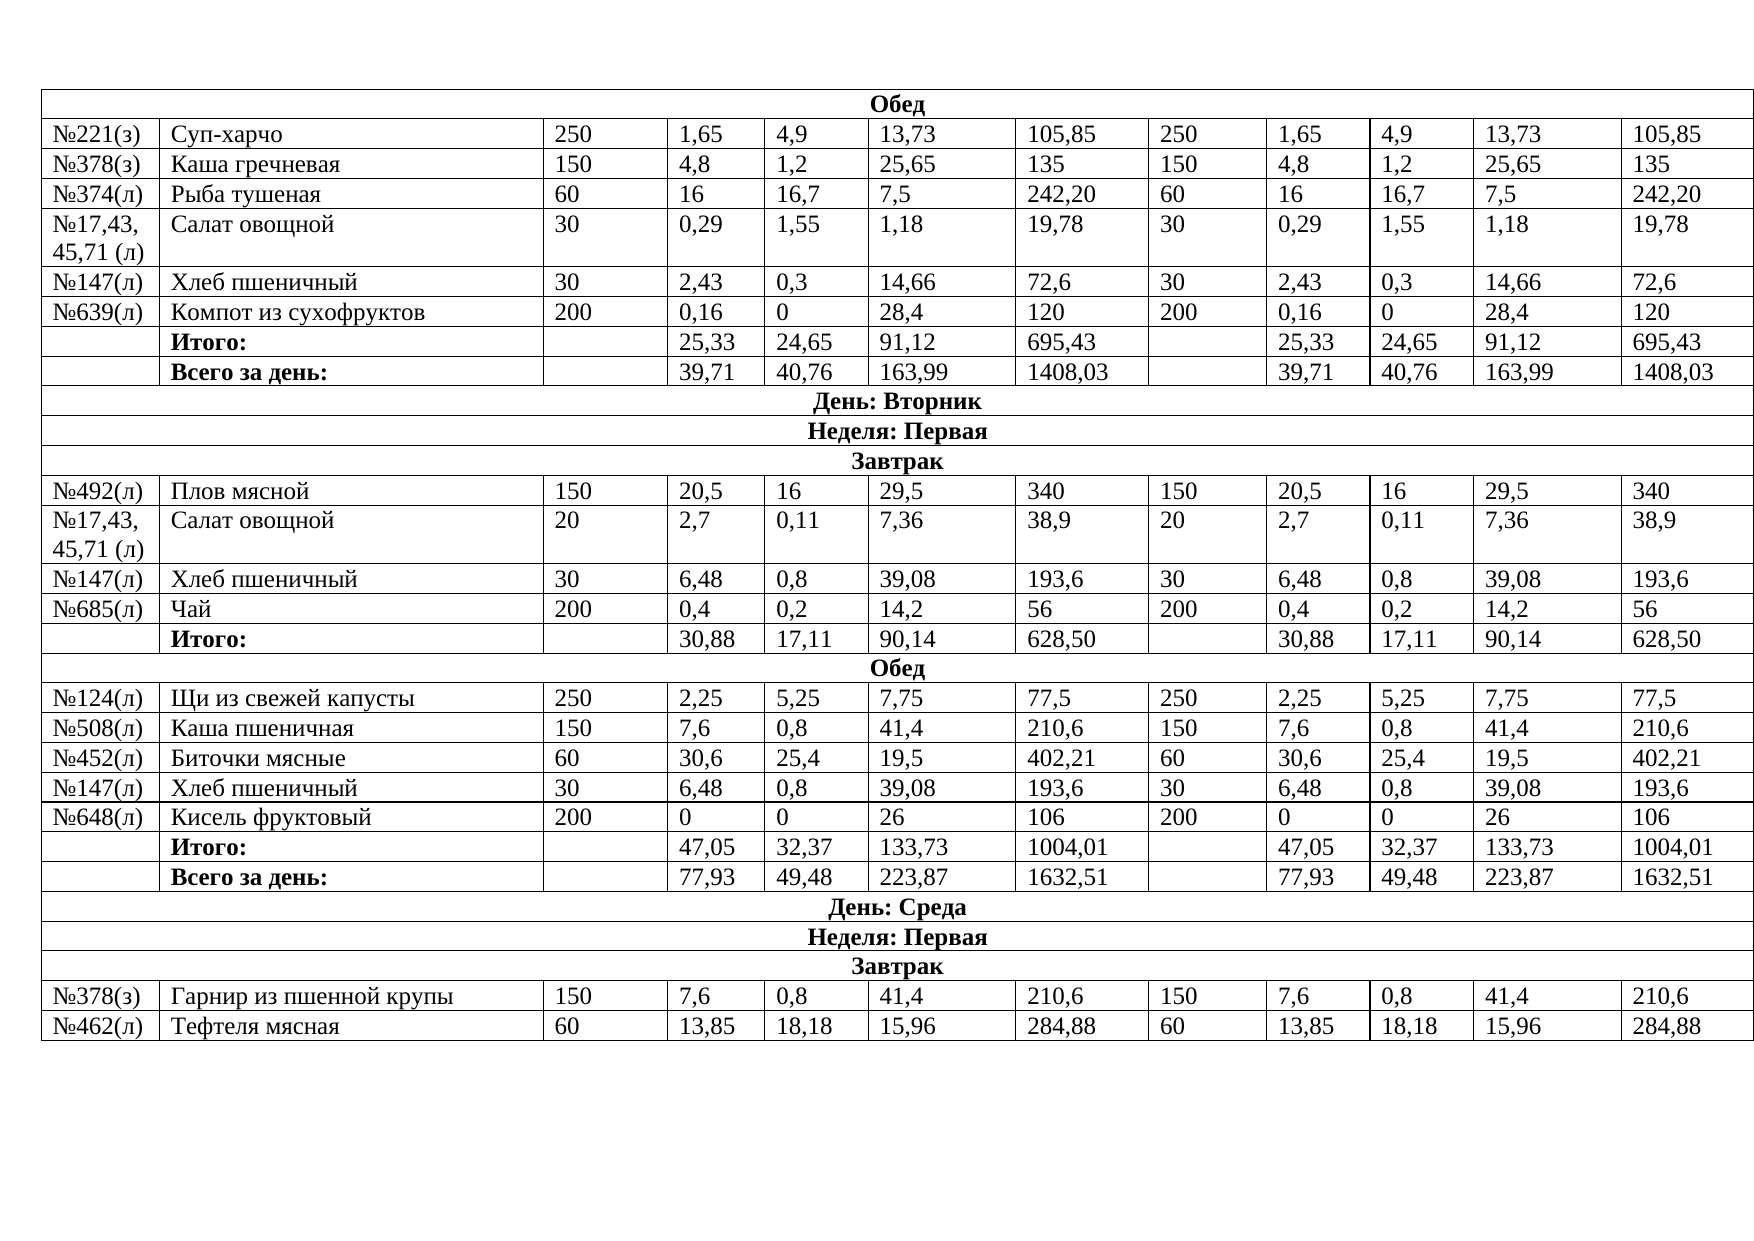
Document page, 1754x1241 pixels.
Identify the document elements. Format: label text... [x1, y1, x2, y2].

table_cell №452(л) [42, 743, 159, 772]
table_cell 13,73 [1474, 119, 1621, 148]
table_cell Кисель фруктовый [160, 803, 543, 831]
table_cell 30 [1149, 267, 1266, 296]
table_cell 0,8 [1371, 713, 1473, 742]
table_cell 20 [1149, 506, 1266, 563]
table_cell [42, 357, 159, 385]
table_cell Компот из сухофруктов [160, 297, 543, 326]
table_cell 150 [544, 713, 667, 742]
table_cell 25,4 [765, 743, 868, 772]
table_cell 25,65 [869, 149, 1015, 178]
table_cell 200 [1149, 594, 1266, 623]
table_cell 0 [1371, 297, 1473, 326]
table_cell 1632,51 [1016, 862, 1148, 891]
table_cell 150 [1149, 149, 1266, 178]
table_cell [42, 624, 159, 652]
table_cell 39,08 [1474, 564, 1621, 593]
table_cell 2,25 [1267, 683, 1369, 712]
table_cell 28,4 [1474, 297, 1621, 326]
table_cell 1,55 [765, 209, 868, 266]
table_cell 91,12 [869, 327, 1015, 356]
table_cell 242,20 [1622, 179, 1753, 208]
table_cell 0,2 [765, 594, 868, 623]
table_cell 56 [1622, 594, 1753, 623]
table_cell 250 [544, 683, 667, 712]
table_cell 7,6 [668, 981, 764, 1010]
table_cell №492(л) [42, 476, 159, 504]
table_cell Суп-харчо [160, 119, 543, 148]
table_cell 163,99 [1474, 357, 1621, 385]
table_cell 29,5 [869, 476, 1015, 504]
table_cell 4,9 [1371, 119, 1473, 148]
table_cell Хлеб пшеничный [160, 773, 543, 801]
table_cell 72,6 [1016, 267, 1148, 296]
table_cell Неделя: Первая [42, 416, 1753, 445]
table_cell 200 [1149, 297, 1266, 326]
table_cell 7,5 [869, 179, 1015, 208]
table_cell 7,6 [1267, 981, 1369, 1010]
table_cell 210,6 [1016, 713, 1148, 742]
table_cell 39,71 [1267, 357, 1369, 385]
table_cell 210,6 [1622, 713, 1753, 742]
table_cell 0,8 [765, 981, 868, 1010]
table_cell Тефтеля мясная [160, 1011, 543, 1040]
table_cell 0,4 [1267, 594, 1369, 623]
table_cell 0,8 [765, 713, 868, 742]
table_cell 14,66 [869, 267, 1015, 296]
table_cell 0,16 [668, 297, 764, 326]
table_cell 210,6 [1016, 981, 1148, 1010]
table_cell 1,18 [869, 209, 1015, 266]
table_cell 0,8 [765, 773, 868, 801]
table_cell 13,85 [1267, 1011, 1369, 1040]
table_cell 1,65 [668, 119, 764, 148]
table_cell 60 [544, 179, 667, 208]
table_cell 14,66 [1474, 267, 1621, 296]
table_cell 4,8 [668, 149, 764, 178]
table_cell [1149, 832, 1266, 861]
table_cell 60 [1149, 179, 1266, 208]
table_cell 4,9 [765, 119, 868, 148]
table_cell 340 [1016, 476, 1148, 504]
table_cell 19,5 [1474, 743, 1621, 772]
table_cell 402,21 [1016, 743, 1148, 772]
table_cell 150 [544, 149, 667, 178]
table_cell 41,4 [1474, 981, 1621, 1010]
table_cell День: Вторник [42, 386, 1753, 415]
table_cell 0,3 [765, 267, 868, 296]
table_cell 120 [1016, 297, 1148, 326]
table_cell 41,4 [869, 713, 1015, 742]
table_cell 5,25 [765, 683, 868, 712]
table_cell 135 [1016, 149, 1148, 178]
table_cell 0,16 [1267, 297, 1369, 326]
table_cell Салат овощной [160, 506, 543, 563]
table_cell 30 [544, 267, 667, 296]
table_cell 628,50 [1016, 624, 1148, 652]
table_cell 39,08 [869, 773, 1015, 801]
table_cell [42, 327, 159, 356]
table_cell 1,65 [1267, 119, 1369, 148]
table_cell Итого: [160, 327, 543, 356]
table_cell Завтрак [42, 951, 1753, 980]
table_cell 133,73 [1474, 832, 1621, 861]
table_cell 20,5 [668, 476, 764, 504]
table_cell 32,37 [1371, 832, 1473, 861]
table_cell 41,4 [869, 981, 1015, 1010]
table_cell 0,11 [765, 506, 868, 563]
table_cell 1004,01 [1016, 832, 1148, 861]
table_cell 6,48 [1267, 773, 1369, 801]
table_cell 15,96 [869, 1011, 1015, 1040]
table_cell 120 [1622, 297, 1753, 326]
table_cell 29,5 [1474, 476, 1621, 504]
table_cell 77,5 [1016, 683, 1148, 712]
table_cell 242,20 [1016, 179, 1148, 208]
table_cell 18,18 [765, 1011, 868, 1040]
table_cell №639(л) [42, 297, 159, 326]
table_cell 90,14 [869, 624, 1015, 652]
table_cell 1408,03 [1016, 357, 1148, 385]
table_cell 77,93 [1267, 862, 1369, 891]
table_cell 0,29 [1267, 209, 1369, 266]
table_cell 0,8 [1371, 564, 1473, 593]
table_cell 40,76 [1371, 357, 1473, 385]
table_cell 0,4 [668, 594, 764, 623]
table_cell 0 [765, 297, 868, 326]
table_cell 39,71 [668, 357, 764, 385]
table_cell 72,6 [1622, 267, 1753, 296]
table_cell 2,7 [668, 506, 764, 563]
table_cell 25,33 [668, 327, 764, 356]
table_cell 17,11 [765, 624, 868, 652]
table_cell 0,29 [668, 209, 764, 266]
table_cell 26 [869, 803, 1015, 831]
table_cell 193,6 [1016, 564, 1148, 593]
table_cell 30 [544, 773, 667, 801]
table_cell 56 [1016, 594, 1148, 623]
table_cell 695,43 [1016, 327, 1148, 356]
table_cell №648(л) [42, 803, 159, 831]
table_cell 1,18 [1474, 209, 1621, 266]
table_cell 402,21 [1622, 743, 1753, 772]
table_cell Щи из свежей капусты [160, 683, 543, 712]
table_cell 30 [1149, 209, 1266, 266]
table_cell 19,78 [1016, 209, 1148, 266]
table_cell 91,12 [1474, 327, 1621, 356]
table_cell 40,76 [765, 357, 868, 385]
table_cell 32,37 [765, 832, 868, 861]
table_cell 210,6 [1622, 981, 1753, 1010]
table_cell 20,5 [1267, 476, 1369, 504]
table_cell 150 [1149, 476, 1266, 504]
table_cell 135 [1622, 149, 1753, 178]
table_cell Обед [42, 654, 1753, 682]
table_cell 15,96 [1474, 1011, 1621, 1040]
table_cell 200 [544, 803, 667, 831]
table_cell 2,7 [1267, 506, 1369, 563]
table_cell 106 [1622, 803, 1753, 831]
table_cell Хлеб пшеничный [160, 267, 543, 296]
table_cell 20 [544, 506, 667, 563]
table_cell [1149, 357, 1266, 385]
table_cell 163,99 [869, 357, 1015, 385]
table_cell 695,43 [1622, 327, 1753, 356]
table_cell [1149, 862, 1266, 891]
table_cell Обед [42, 90, 1753, 118]
table_cell 18,18 [1371, 1011, 1473, 1040]
table_cell 28,4 [869, 297, 1015, 326]
table_cell №378(з) [42, 149, 159, 178]
table_cell 193,6 [1016, 773, 1148, 801]
table_cell 60 [1149, 743, 1266, 772]
table_cell 133,73 [869, 832, 1015, 861]
table_cell 25,4 [1371, 743, 1473, 772]
table_cell 49,48 [1371, 862, 1473, 891]
table_cell №221(з) [42, 119, 159, 148]
table_cell 41,4 [1474, 713, 1621, 742]
table_cell 30,88 [668, 624, 764, 652]
table_cell 16,7 [765, 179, 868, 208]
table_cell 7,36 [1474, 506, 1621, 563]
table_cell 7,75 [1474, 683, 1621, 712]
table_cell 19,5 [869, 743, 1015, 772]
table_cell 13,73 [869, 119, 1015, 148]
table_cell 77,93 [668, 862, 764, 891]
table_cell [544, 624, 667, 652]
table_cell №374(л) [42, 179, 159, 208]
table_cell 14,2 [869, 594, 1015, 623]
table_cell 60 [544, 743, 667, 772]
table_cell Рыба тушеная [160, 179, 543, 208]
table_cell 1,55 [1371, 209, 1473, 266]
table_cell Каша пшеничная [160, 713, 543, 742]
table_cell 223,87 [1474, 862, 1621, 891]
table_cell 2,25 [668, 683, 764, 712]
table_cell 39,08 [869, 564, 1015, 593]
table_cell 90,14 [1474, 624, 1621, 652]
table_cell 39,08 [1474, 773, 1621, 801]
table_cell 30 [544, 209, 667, 266]
table_cell 25,65 [1474, 149, 1621, 178]
table_cell 30 [1149, 564, 1266, 593]
table_cell 17,11 [1371, 624, 1473, 652]
table_cell Каша гречневая [160, 149, 543, 178]
table_cell 150 [544, 981, 667, 1010]
table_cell 7,75 [869, 683, 1015, 712]
table_cell №17,43,45,71 (л) [42, 209, 159, 266]
table_cell 77,5 [1622, 683, 1753, 712]
table_cell №147(л) [42, 773, 159, 801]
table_cell 4,8 [1267, 149, 1369, 178]
table_cell 16,7 [1371, 179, 1473, 208]
table_cell 2,43 [668, 267, 764, 296]
table_cell Чай [160, 594, 543, 623]
table_cell 1632,51 [1622, 862, 1753, 891]
table_cell Плов мясной [160, 476, 543, 504]
table_cell 200 [544, 297, 667, 326]
table_cell №17,43,45,71 (л) [42, 506, 159, 563]
table_cell 193,6 [1622, 773, 1753, 801]
table_cell 47,05 [668, 832, 764, 861]
table_cell 30 [1149, 773, 1266, 801]
table_cell 0,3 [1371, 267, 1473, 296]
table_cell №147(л) [42, 267, 159, 296]
table_cell 30,6 [1267, 743, 1369, 772]
table_cell 7,6 [668, 713, 764, 742]
table_cell [544, 832, 667, 861]
table_cell 200 [1149, 803, 1266, 831]
table_cell 193,6 [1622, 564, 1753, 593]
table_cell 0,8 [1371, 981, 1473, 1010]
table_cell 0 [1267, 803, 1369, 831]
table_cell Биточки мясные [160, 743, 543, 772]
table_cell 0 [765, 803, 868, 831]
table_cell [544, 862, 667, 891]
table_cell 7,36 [869, 506, 1015, 563]
table_cell 105,85 [1622, 119, 1753, 148]
table_cell №124(л) [42, 683, 159, 712]
table_cell 1408,03 [1622, 357, 1753, 385]
table_cell 16 [1371, 476, 1473, 504]
table_cell Неделя: Первая [42, 922, 1753, 950]
table_cell 60 [544, 1011, 667, 1040]
table_cell 30,88 [1267, 624, 1369, 652]
table_cell №508(л) [42, 713, 159, 742]
table_cell 2,43 [1267, 267, 1369, 296]
table_cell №462(л) [42, 1011, 159, 1040]
table_cell 38,9 [1016, 506, 1148, 563]
table_cell 284,88 [1016, 1011, 1148, 1040]
table_cell 0,11 [1371, 506, 1473, 563]
table_cell 106 [1016, 803, 1148, 831]
table_cell 16 [1267, 179, 1369, 208]
table_cell 0,2 [1371, 594, 1473, 623]
table_cell 7,5 [1474, 179, 1621, 208]
table_cell 14,2 [1474, 594, 1621, 623]
table_cell [544, 357, 667, 385]
table_cell 30 [544, 564, 667, 593]
table_cell Итого: [160, 832, 543, 861]
table_cell 24,65 [765, 327, 868, 356]
table_cell Всего за день: [160, 357, 543, 385]
table_cell 1,2 [765, 149, 868, 178]
table_cell 5,25 [1371, 683, 1473, 712]
table_cell 628,50 [1622, 624, 1753, 652]
table_cell №685(л) [42, 594, 159, 623]
table_cell 0,8 [1371, 773, 1473, 801]
table_cell 200 [544, 594, 667, 623]
table_cell 223,87 [869, 862, 1015, 891]
table_cell Завтрак [42, 446, 1753, 475]
table_cell 16 [668, 179, 764, 208]
table_cell 26 [1474, 803, 1621, 831]
table_cell Всего за день: [160, 862, 543, 891]
table_cell 284,88 [1622, 1011, 1753, 1040]
table_cell [1149, 624, 1266, 652]
table_cell Салат овощной [160, 209, 543, 266]
table_cell 38,9 [1622, 506, 1753, 563]
table_cell 47,05 [1267, 832, 1369, 861]
table_cell 6,48 [1267, 564, 1369, 593]
table_cell 16 [765, 476, 868, 504]
table_cell [42, 862, 159, 891]
table_cell 1,2 [1371, 149, 1473, 178]
table_cell [42, 832, 159, 861]
table_cell [1149, 327, 1266, 356]
table_cell Гарнир из пшенной крупы [160, 981, 543, 1010]
table_cell 1004,01 [1622, 832, 1753, 861]
table_cell 250 [1149, 119, 1266, 148]
table_cell 25,33 [1267, 327, 1369, 356]
table_cell [544, 327, 667, 356]
table_cell 250 [544, 119, 667, 148]
table_cell 19,78 [1622, 209, 1753, 266]
table_cell 0 [1371, 803, 1473, 831]
table_cell 340 [1622, 476, 1753, 504]
table_cell 6,48 [668, 564, 764, 593]
table_cell 24,65 [1371, 327, 1473, 356]
table_cell 7,6 [1267, 713, 1369, 742]
table_cell 13,85 [668, 1011, 764, 1040]
table_cell Хлеб пшеничный [160, 564, 543, 593]
table_cell 150 [544, 476, 667, 504]
table_cell 150 [1149, 981, 1266, 1010]
table_cell 60 [1149, 1011, 1266, 1040]
table_cell 0 [668, 803, 764, 831]
table_cell 105,85 [1016, 119, 1148, 148]
table_cell День: Среда [42, 892, 1753, 921]
table_cell 30,6 [668, 743, 764, 772]
table_cell 0,8 [765, 564, 868, 593]
table_cell 250 [1149, 683, 1266, 712]
table_cell 49,48 [765, 862, 868, 891]
table_cell 150 [1149, 713, 1266, 742]
table_cell №378(з) [42, 981, 159, 1010]
table_cell №147(л) [42, 564, 159, 593]
table_cell Итого: [160, 624, 543, 652]
table_cell 6,48 [668, 773, 764, 801]
